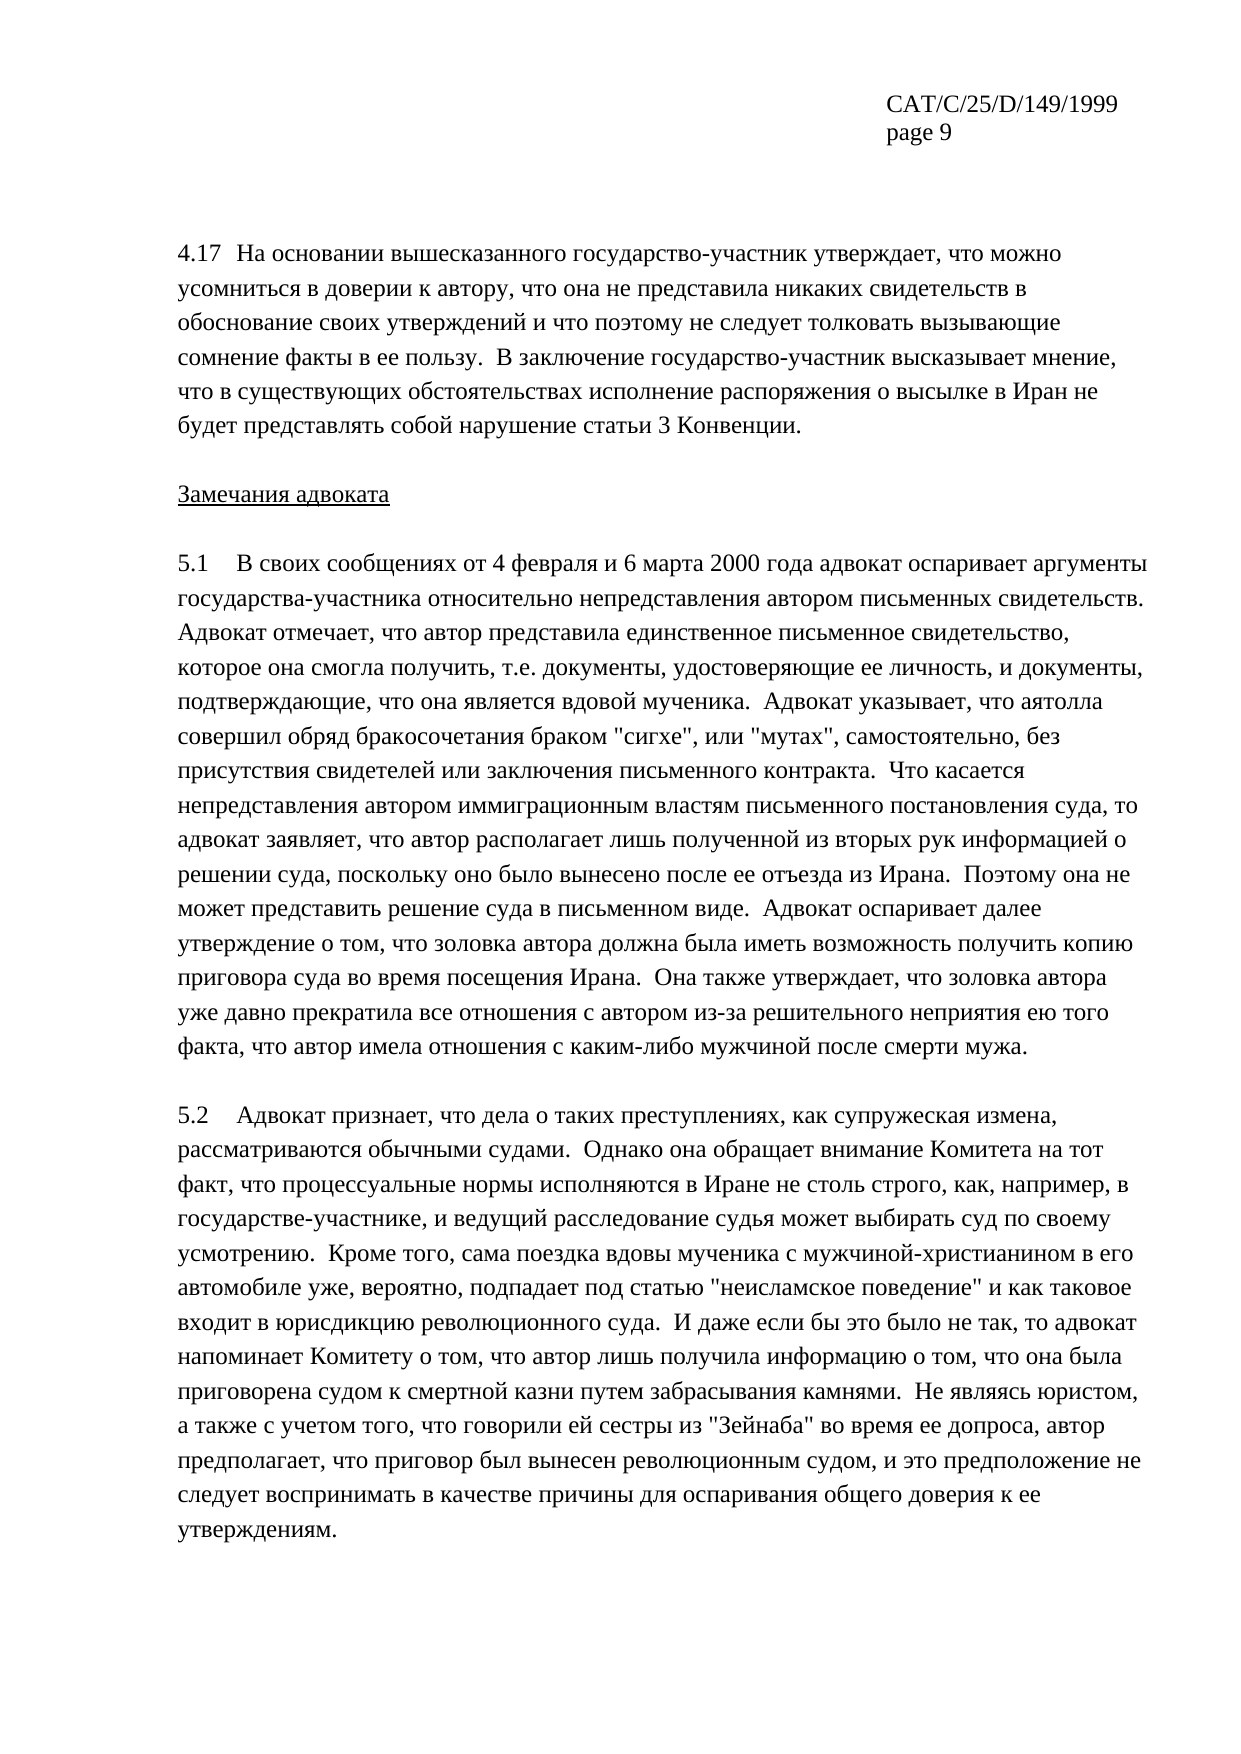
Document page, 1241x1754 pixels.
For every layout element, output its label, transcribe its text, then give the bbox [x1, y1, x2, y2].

text 5.1 В своих сообщениях от 4 февраля и 6 марта 2000 года адвокат оспаривает аргументы государства-участника относительно непредставления автором письменных свидетельств. Адвокат отмечает, что автор представила единственное письменное свидетельство, которое она смогла получить, т.е. документы, удостоверяющие ее личность, и документы, подтверждающие, что она является вдовой мученика. Адвокат указывает, что аятолла совершил обряд бракосочетания браком "сигхе", или "мутах", самостоятельно, без присутствия свидетелей или заключения письменного контракта. Что касается непредставления автором иммиграционным властям письменного постановления суда, то адвокат заявляет, что автор располагает лишь полученной из вторых рук информацией о решении суда, поскольку оно было вынесено после ее отъезда из Ирана. Поэтому она не может представить решение суда в письменном виде. Адвокат оспаривает далее утверждение о том, что золовка автора должна была иметь возможность получить копию приговора суда во время посещения Ирана. Она также утверждает, что золовка автора уже давно прекратила все отношения с автором из-за решительного неприятия ею того факта, что автор имела отношения с каким-либо мужчиной после смерти мужа. [177, 548, 1152, 1060]
text 4.17 На основании вышесказанного государство-участник утверждает, что можно усомниться в доверии к автору, что она не представила никаких свидетельств в обоснование своих утверждений и что поэтому не следует толковать вызывающие сомнение факты в ее пользу. В заключение государство-участник высказывает мнение, что в существующих обстоятельствах исполнение распоряжения о высылке в Иран не будет представлять собой нарушение статьи 3 Конвенции. [177, 238, 1152, 439]
subtitle Замечания адвоката [177, 479, 1152, 508]
text 5.2 Адвокат признает, что дела о таких преступлениях, как супружеская измена, рассматриваются обычными судами. Однако она обращает внимание Комитета на тот факт, что процессуальные нормы исполняются в Иране не столь строго, как, например, в государстве-участнике, и ведущий расследование судья может выбирать суд по своему усмотрению. Кроме того, сама поездка вдовы мученика с мужчиной-христианином в его автомобиле уже, вероятно, подпадает под статью "неисламское поведение" и как таковое входит в юрисдикцию революционного суда. И даже если бы это было не так, то адвокат напоминает Комитету о том, что автор лишь получила информацию о том, что она была приговорена судом к смертной казни путем забрасывания камнями. Не являясь юристом, а также с учетом того, что говорили ей сестры из "Зейнаба" во время ее допроса, автор предполагает, что приговор был вынесен революционным судом, и это предположение не следует воспринимать в качестве причины для оспаривания общего доверия к ее утверждениям. [177, 1100, 1152, 1543]
